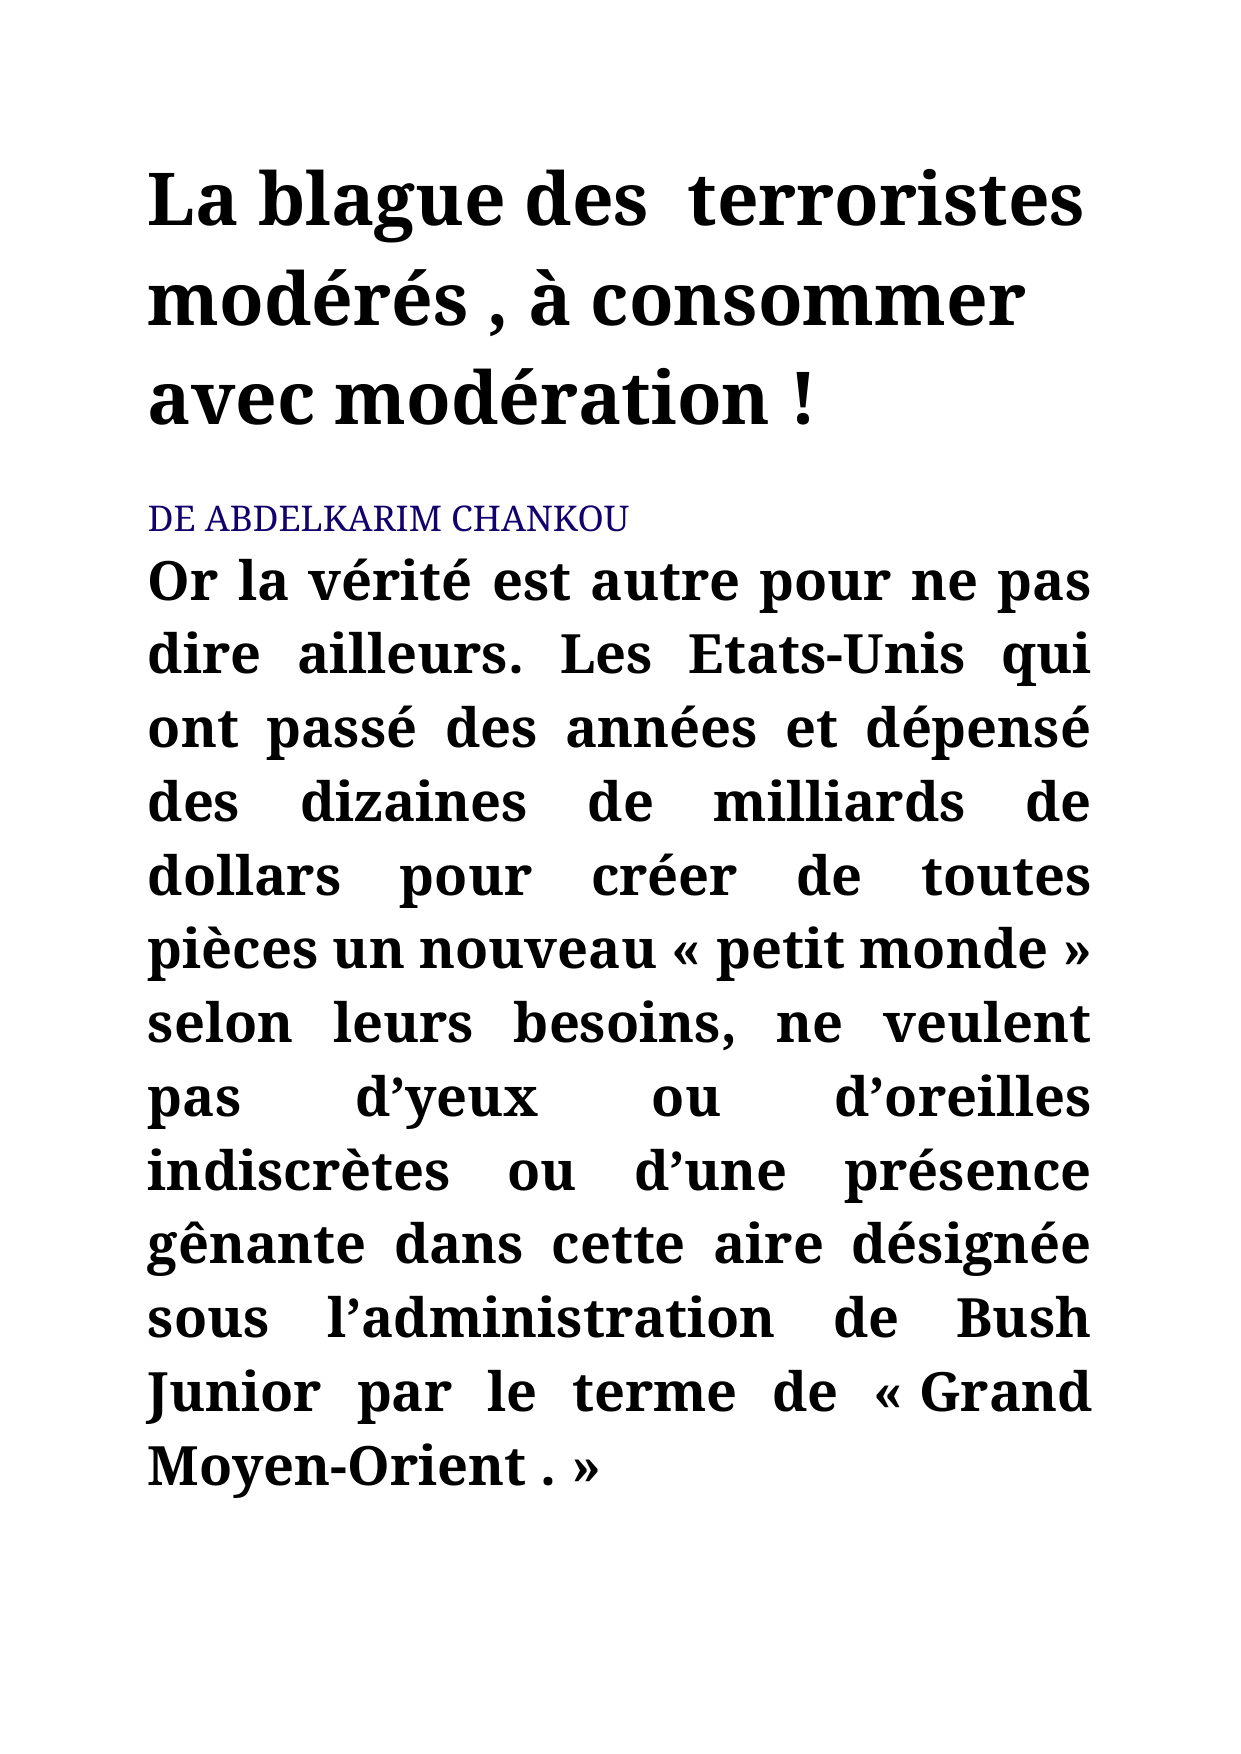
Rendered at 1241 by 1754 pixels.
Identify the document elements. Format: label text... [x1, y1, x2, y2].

text La blague des terroristes modérés , à consommer avec modération ! [148, 148, 1092, 446]
text Or la vérité est autre pour ne pas dire ailleurs. Les Etats-Unis qui ont passé des années et dépensé des dizaines de milliards de dollars pour créer de toutes pièces un nouveau « petit monde » selon leurs besoins, ne veulent pas d’yeux ou d’oreilles indiscrètes ou d’une présence gênante dans cette aire désignée sous l’administration de Bush Junior par le terme de « Grand Moyen-Orient . » [148, 542, 1092, 1501]
text DE ABDELKARIM CHANKOU [148, 494, 1092, 542]
